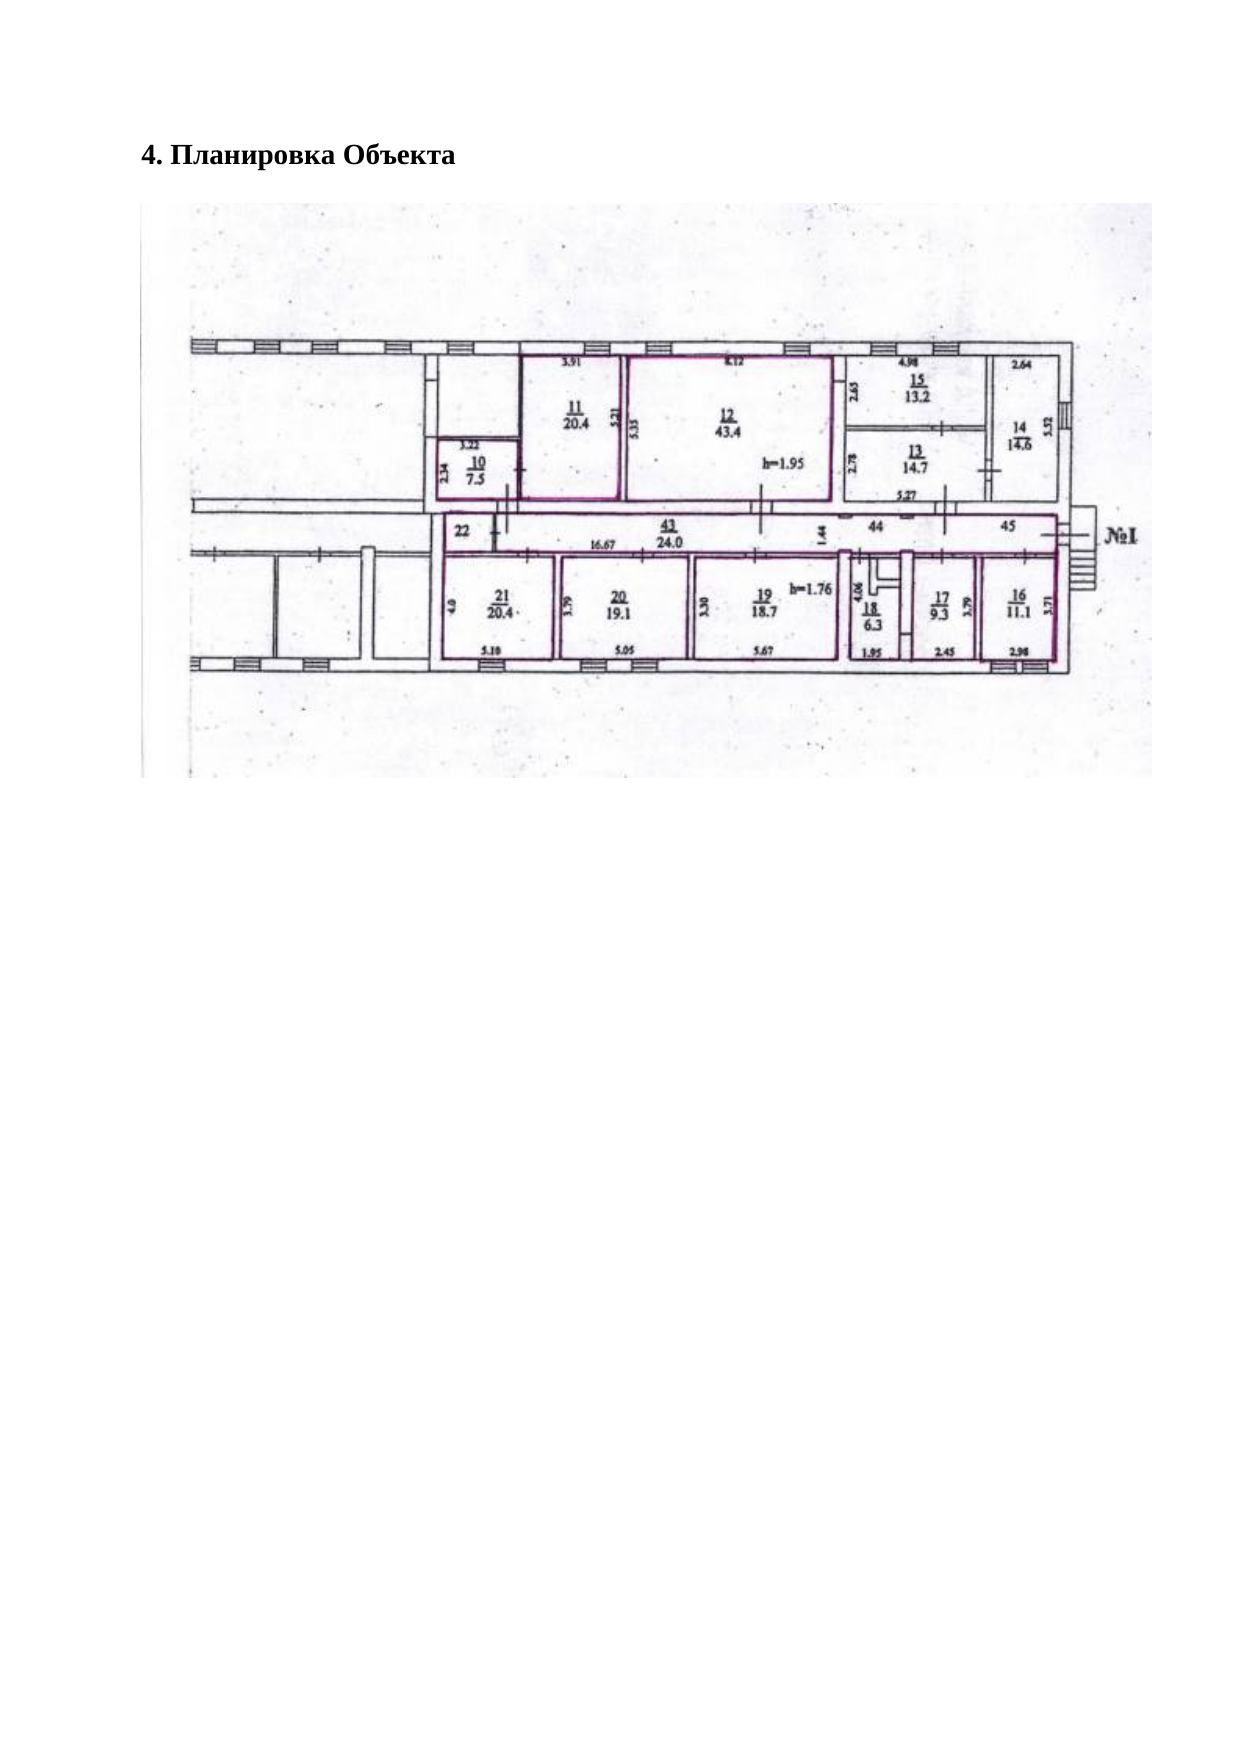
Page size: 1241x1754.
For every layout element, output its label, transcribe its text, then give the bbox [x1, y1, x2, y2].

picture [140, 203, 1152, 778]
list Планировка Объекта [141, 137, 1181, 171]
